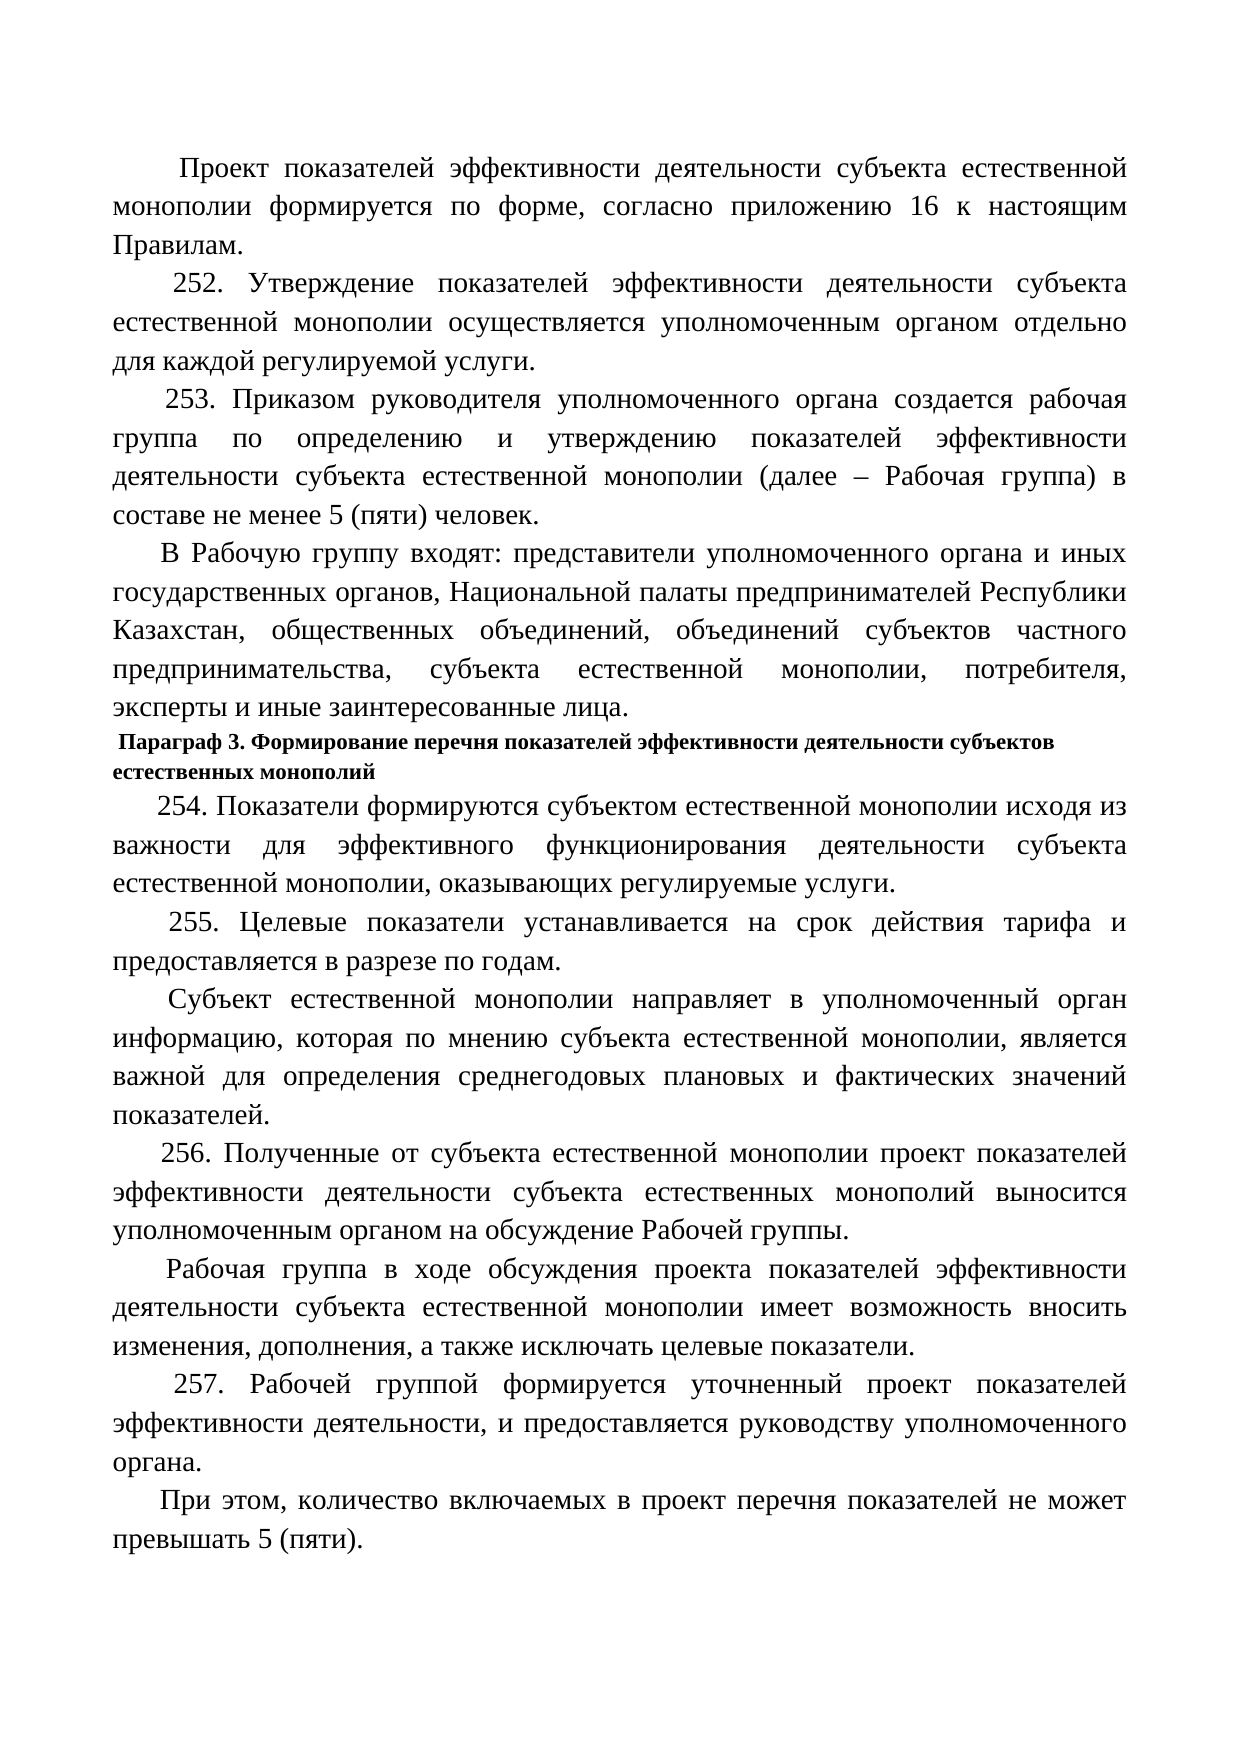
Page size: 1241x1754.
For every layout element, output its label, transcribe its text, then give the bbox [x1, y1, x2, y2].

text 255. Целевые показатели устанавливается на срок действия тарифа и предоставляется в разрезе по годам. [112, 904, 1128, 976]
text 256. Полученные от субъекта естественной монополии проект показателей эффективности деятельности субъекта естественных монополий выносится уполномоченным органом на обсуждение Рабочей группы. [112, 1135, 1128, 1246]
text 252. Утверждение показателей эффективности деятельности субъекта естественной монополии осуществляется уполномоченным органом отдельно для каждой регулируемой услуги. [112, 266, 1128, 376]
text При этом, количество включаемых в проект перечня показателей не может превышать 5 (пяти). [112, 1482, 1128, 1554]
text Субъект естественной монополии направляет в уполномоченный орган информацию, которая по мнению субъекта естественной монополии, является важной для определения среднегодовых плановых и фактических значений показателей. [112, 981, 1128, 1130]
text 254. Показатели формируются субъектом естественной монополии исходя из важности для эффективного функционирования деятельности субъекта естественной монополии, оказывающих регулируемые услуги. [112, 788, 1128, 899]
text В Рабочую группу входят: представители уполномоченного органа и иных государственных органов, Национальной палаты предпринимателей Республики Казахстан, общественных объединений, объединений субъектов частного предпринимательства, субъекта естественной монополии, потребителя, эксперты и иные заинтересованные лица. [112, 535, 1128, 723]
text Проект показателей эффективности деятельности субъекта естественной монополии формируется по форме, согласно приложению 16 к настоящим Правилам. [112, 150, 1128, 261]
text Параграф 3. Формирование перечня показателей эффективности деятельности субъектов естественных монополий [112, 728, 1128, 785]
text Рабочая группа в ходе обсуждения проекта показателей эффективности деятельности субъекта естественной монополии имеет возможность вносить изменения, дополнения, а также исключать целевые показатели. [112, 1251, 1128, 1362]
text 253. Приказом руководителя уполномоченного органа создается рабочая группа по определению и утверждению показателей эффективности деятельности субъекта естественной монополии (далее – Рабочая группа) в составе не менее 5 (пяти) человек. [112, 381, 1128, 530]
text 257. Рабочей группой формируется уточненный проект показателей эффективности деятельности, и предоставляется руководству уполномоченного органа. [112, 1367, 1128, 1477]
